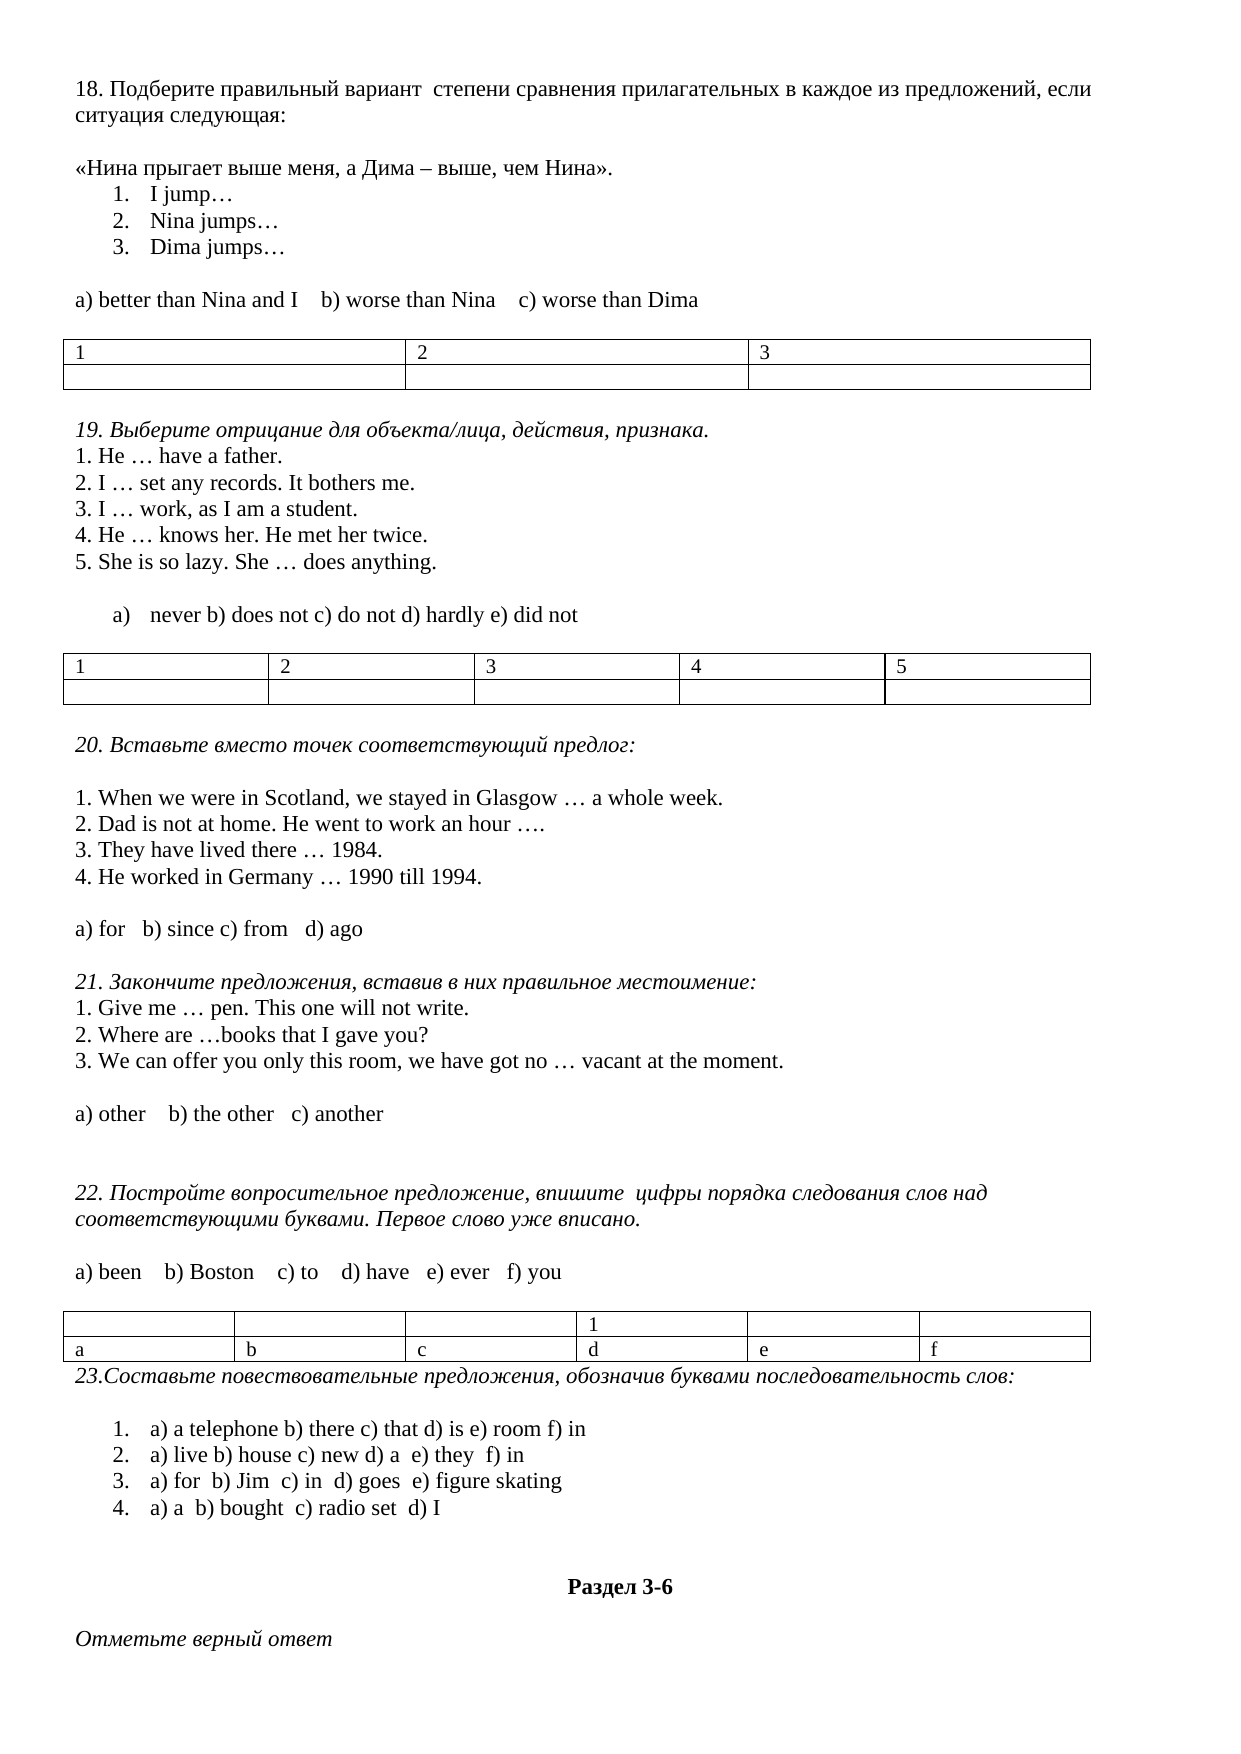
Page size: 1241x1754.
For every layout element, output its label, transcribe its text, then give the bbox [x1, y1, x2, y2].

table_cell f [920, 1337, 1090, 1361]
list never b) does not c) do not d) hardly e) did not [112, 601, 1165, 627]
table_cell [886, 680, 1090, 703]
table_header 2 [406, 340, 748, 364]
table_cell e [748, 1337, 919, 1361]
text Отметьте верный ответ [75, 1626, 1165, 1652]
table_header [64, 1312, 234, 1336]
text 5. She is so lazy. She … does anything. [75, 548, 1165, 574]
table_cell d [577, 1337, 747, 1361]
list a) live b) house c) new d) a e) they f) in [112, 1441, 1165, 1467]
table_header 1 [64, 654, 268, 678]
text 2. I … set any records. It bothers me. [75, 469, 1165, 495]
list a) a telephone b) there c) that d) is e) room f) in [112, 1415, 1165, 1441]
table_header 4 [680, 654, 884, 678]
table_header [748, 1312, 919, 1336]
text 1. Give me … pen. This one will not write. [75, 994, 1165, 1021]
list Nina jumps… [112, 207, 1165, 233]
text a) other b) the other c) another [75, 1100, 1165, 1126]
table_header 5 [886, 654, 1090, 678]
table_cell b [235, 1337, 405, 1361]
text 23.Составьте повествовательные предложения, обозначив буквами последовательность слов: [75, 1362, 1165, 1388]
text 2. Dad is not at home. He went to work an hour …. [75, 810, 1165, 836]
table_cell c [406, 1337, 576, 1361]
table_cell [475, 680, 679, 703]
text a) for b) since c) from d) ago [75, 915, 1165, 942]
table_cell a [64, 1337, 234, 1361]
table_header [235, 1312, 405, 1336]
text 3. I … work, as I am a student. [75, 495, 1165, 522]
text 18. Подберите правильный вариант степени сравнения прилагательных в каждое из предложений, если ситуация следующая: [75, 75, 1165, 128]
text 4. He worked in Germany … 1990 till 1994. [75, 863, 1165, 889]
table_cell [749, 365, 1090, 389]
table_header 3 [749, 340, 1090, 364]
table_cell [269, 680, 474, 703]
text a) been b) Boston c) to d) have e) ever f) you [75, 1258, 1165, 1284]
table_header [920, 1312, 1090, 1336]
text 3. They have lived there … 1984. [75, 836, 1165, 863]
text 4. He … knows her. He met her twice. [75, 522, 1165, 548]
text Раздел 3-6 [75, 1573, 1165, 1599]
text 19. Выберите отрицание для объекта/лица, действия, признака. [75, 416, 1165, 442]
list Dima jumps… [112, 233, 1165, 259]
list I jump… [112, 180, 1165, 207]
text «Нина прыгает выше меня, а Дима – выше, чем Нина». [75, 154, 1165, 180]
text a) better than Nina and I b) worse than Nina c) worse than Dima [75, 286, 1165, 312]
table_cell [64, 680, 268, 703]
text 20. Вставьте вместо точек соответствующий предлог: [75, 731, 1165, 757]
list a) a b) bought c) radio set d) I [112, 1494, 1165, 1520]
table_cell [64, 365, 405, 389]
text 2. Where are …books that I gave you? [75, 1021, 1165, 1047]
table_cell [680, 680, 884, 703]
table_header 3 [475, 654, 679, 678]
text 1. He … have a father. [75, 442, 1165, 469]
text 3. We can offer you only this room, we have got no … vacant at the moment. [75, 1047, 1165, 1073]
table_header 1 [64, 340, 405, 364]
list a) for b) Jim c) in d) goes e) figure skating [112, 1467, 1165, 1494]
text 1. When we were in Scotland, we stayed in Glasgow … a whole week. [75, 784, 1165, 810]
table_header [406, 1312, 576, 1336]
table_cell [406, 365, 748, 389]
text 22. Постройте вопросительное предложение, впишите цифры порядка следования слов над соответствующими буквами. Первое слово уже вписано. [75, 1179, 1165, 1232]
table_header 2 [269, 654, 474, 678]
text 21. Закончите предложения, вставив в них правильное местоимение: [75, 968, 1165, 994]
table_header 1 [577, 1312, 747, 1336]
